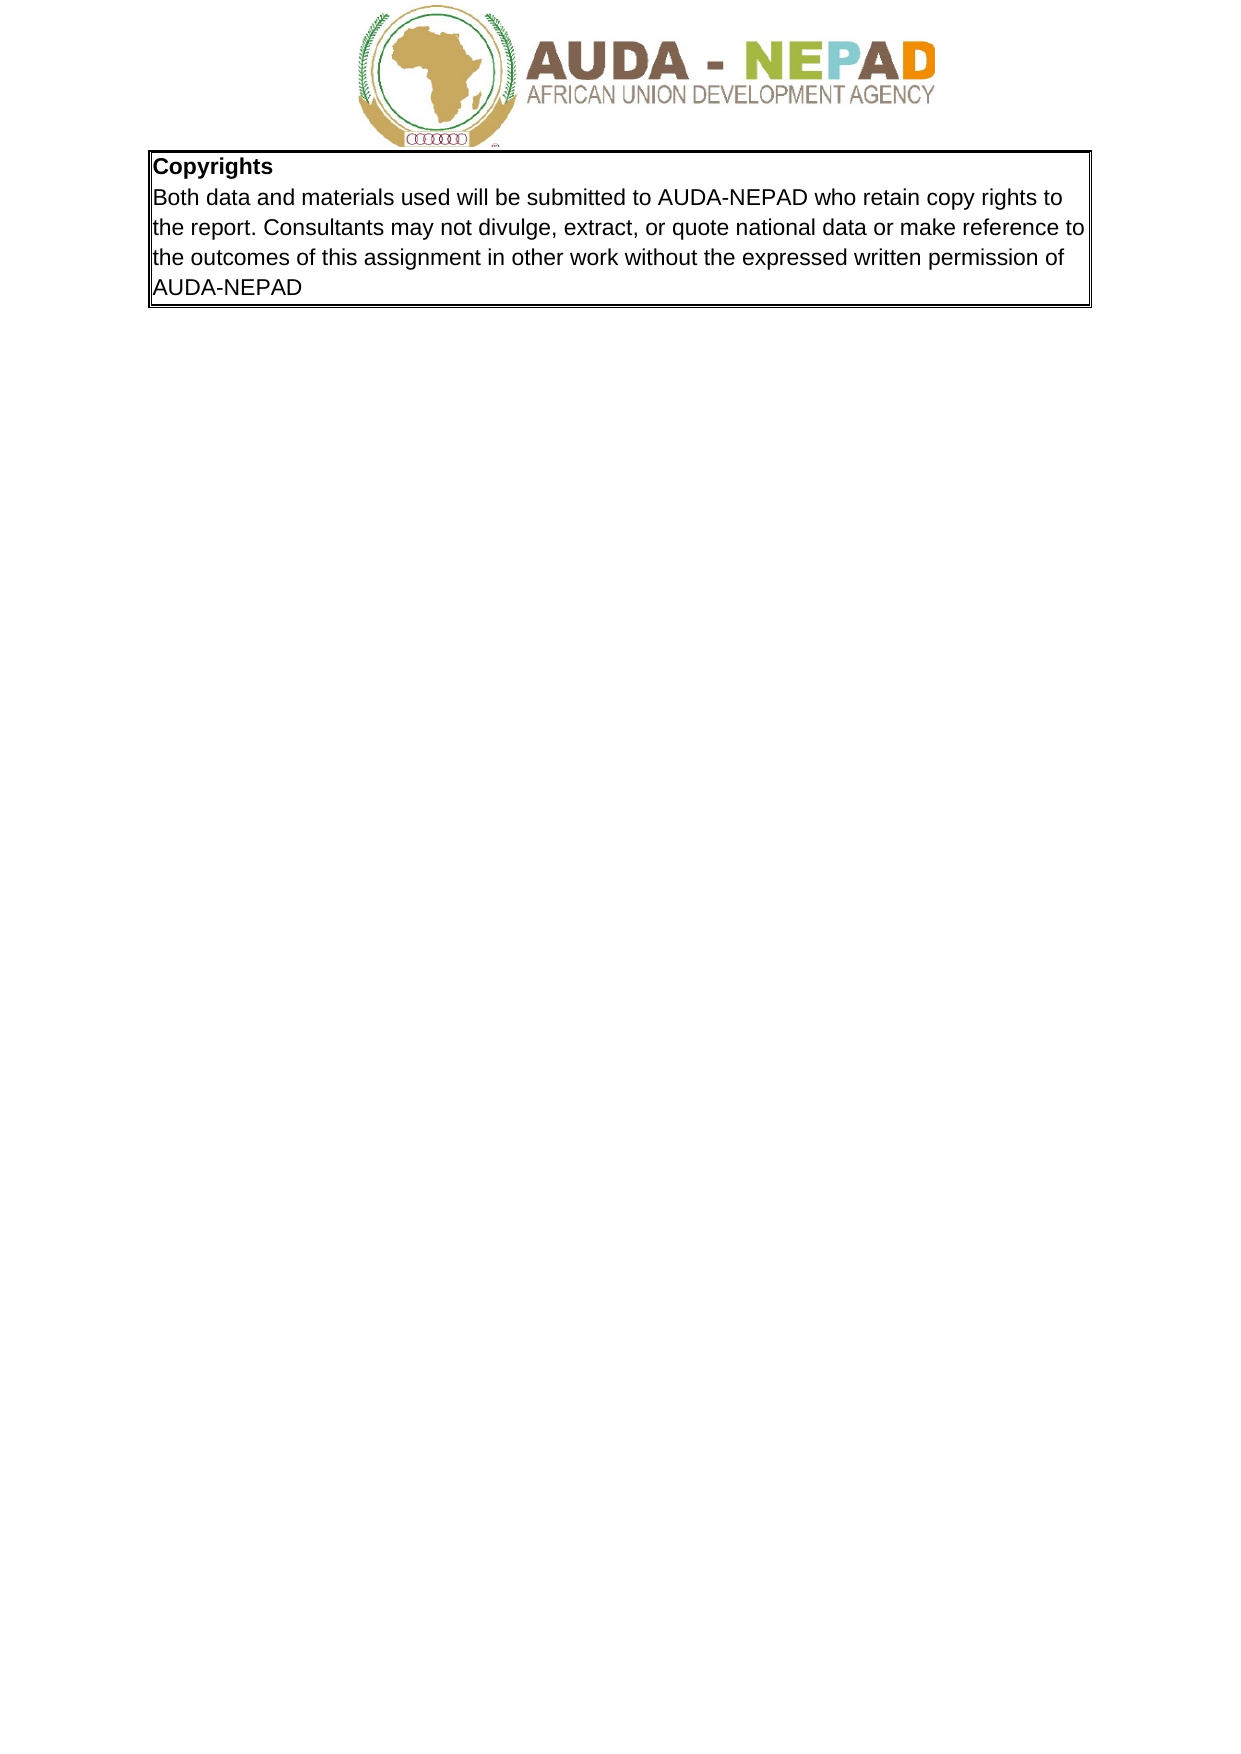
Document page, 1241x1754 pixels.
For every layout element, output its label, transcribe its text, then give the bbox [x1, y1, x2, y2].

table_cell Copyrights Both data and materials used will be submitted to AUDA-NEPAD who retain copy rights to the report. Consultants may not divulge, extract, or quote national data or make reference to the outcomes of this assignment in other work without the expressed written permission of AUDA-NEPAD [152, 153, 1089, 304]
picture [356, 5, 934, 146]
